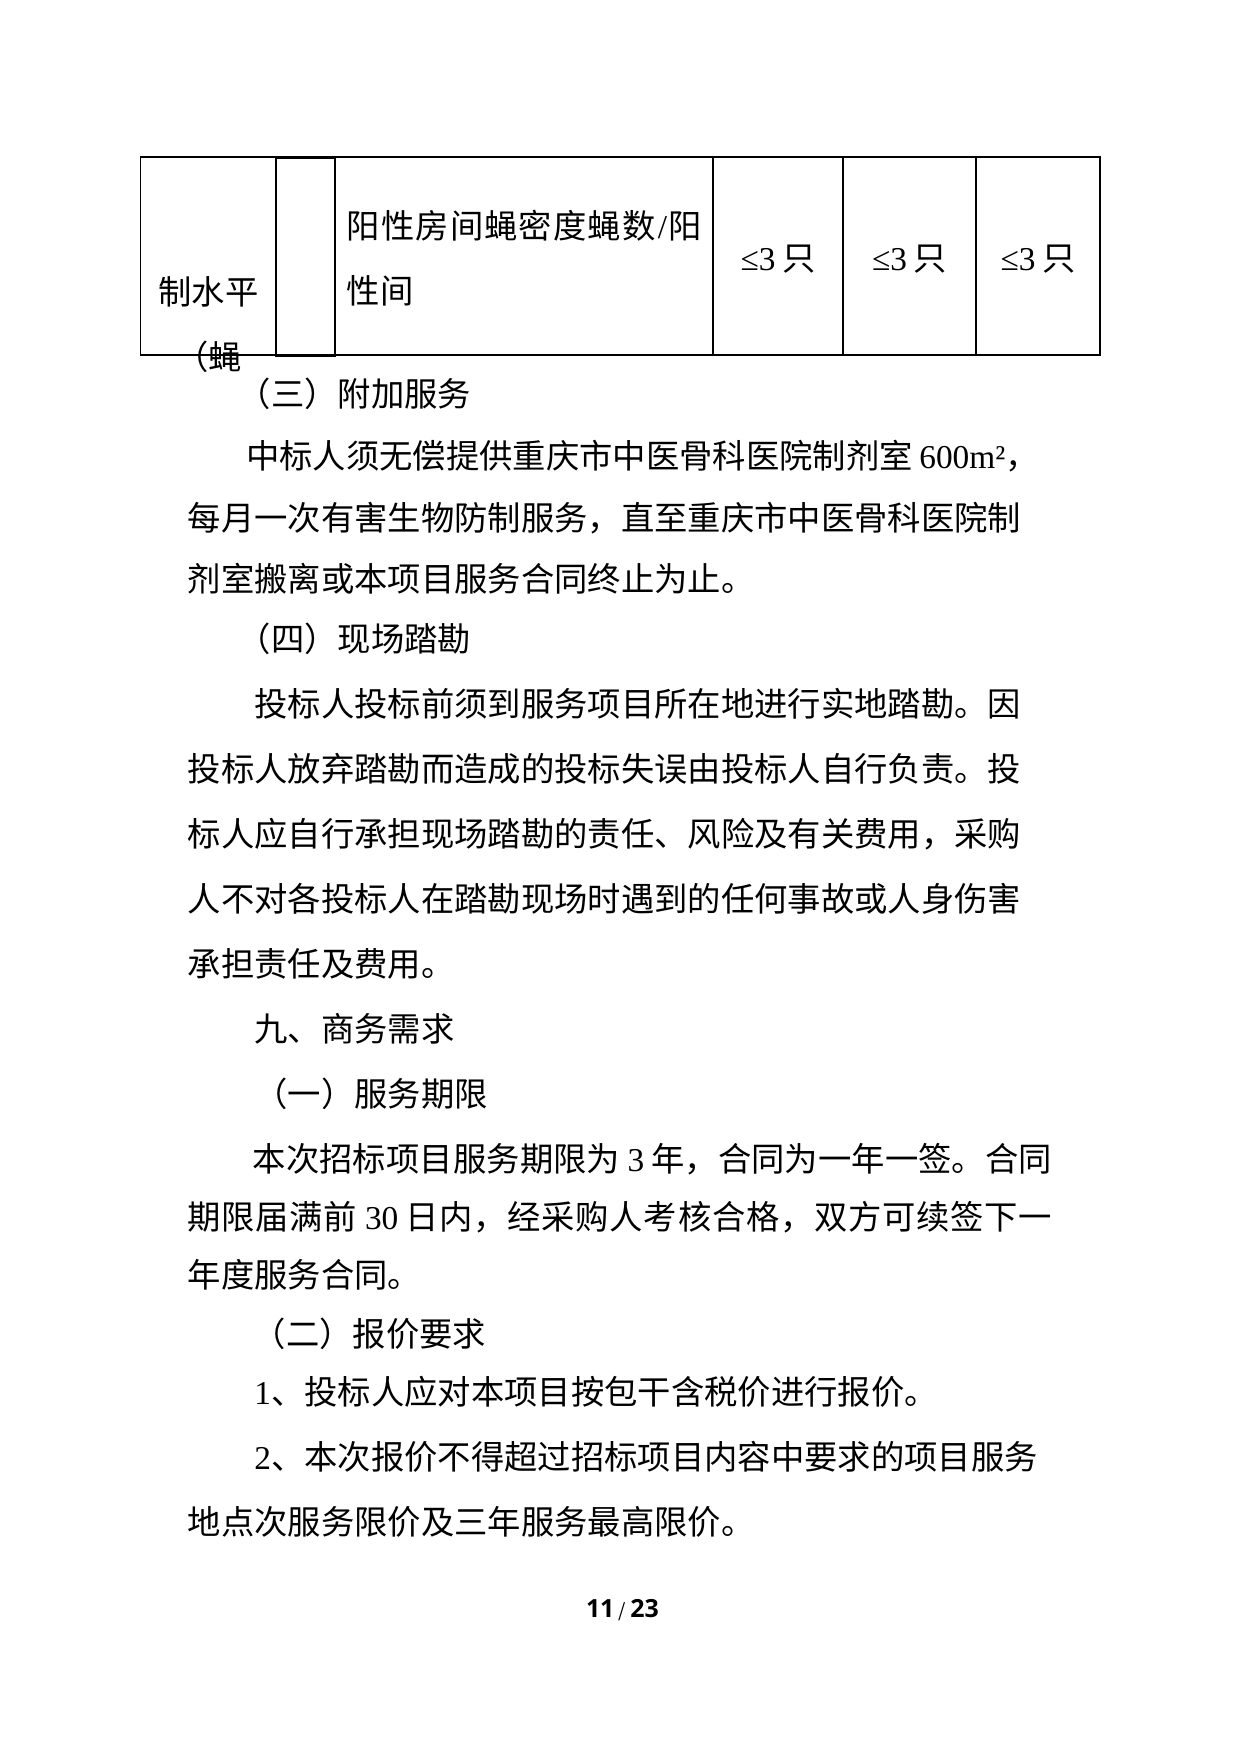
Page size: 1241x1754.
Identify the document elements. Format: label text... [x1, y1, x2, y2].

text （一）服务期限 [187, 1059, 1053, 1124]
text 2、本次报价不得超过招标项目内容中要求的项目服务地点次服务限价及三年服务最高限价。 [187, 1423, 1053, 1553]
text （二）报价要求 [187, 1299, 1053, 1358]
text 本次招标项目服务期限为3年，合同为一年一签。合同期限届满前30日内，经采购人考核合格，双方可续签下一年度服务合同。 [187, 1124, 1053, 1299]
table_cell ≤3只 [844, 158, 975, 354]
table_cell 阳性房间蝇密度蝇数/阳性间 [336, 158, 712, 354]
text 投标人投标前须到服务项目所在地进行实地踏勘。因投标人放弃踏勘而造成的投标失误由投标人自行负责。投标人应自行承担现场踏勘的责任、风险及有关费用，采购人不对各投标人在踏勘现场时遇到的任何事故或人身伤害承担责任及费用。 [187, 669, 1053, 994]
text 1、投标人应对本项目按包干含税价进行报价。 [187, 1358, 1053, 1423]
table_cell ≤3只 [977, 158, 1099, 354]
text 九、商务需求 [187, 994, 1053, 1059]
table_cell ≤3只 [714, 158, 842, 354]
text 中标人须无偿提供重庆市中医骨科医院制剂室600m²，每月一次有害生物防制服务，直至重庆市中医骨科医院制剂室搬离或本项目服务合同终止为止。 [187, 419, 1053, 604]
text （三）附加服务 [187, 357, 1053, 419]
text （四）现场踏勘 [187, 604, 1053, 669]
